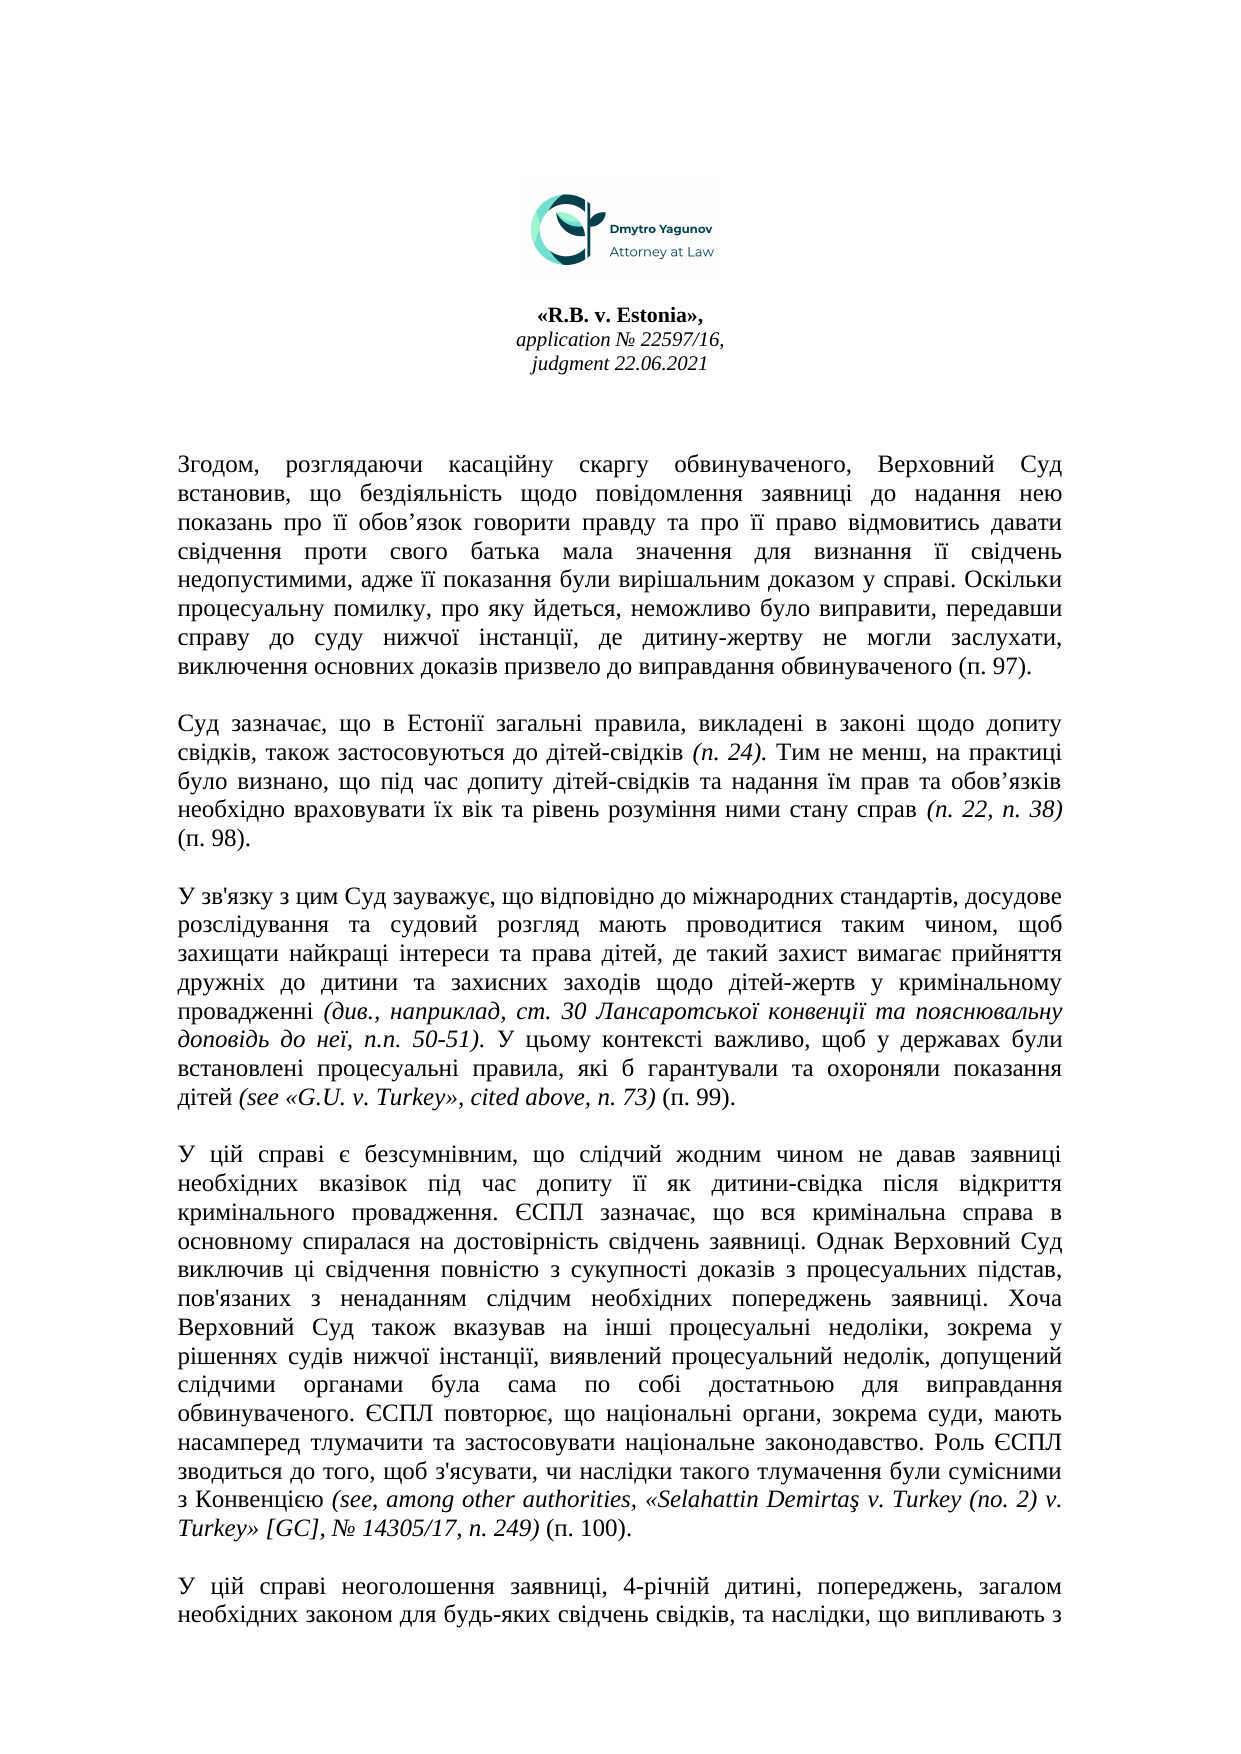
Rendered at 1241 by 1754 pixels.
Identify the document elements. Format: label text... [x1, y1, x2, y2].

text У зв'язку з цим Суд зауважує, що відповідно до міжнародних стандартів, досудове розслідування та судовий розгляд мають проводитися таким чином, щоб захищати найкращі інтереси та права дітей, де такий захист вимагає прийняття дружніх до дитини та захисних заходів щодо дітей-жертв у кримінальному провадженні (див., наприклад, ст. 30 Лансаротської конвенції та пояснювальну доповідь до неї, п.п. 50-51). У цьому контексті важливо, щоб у державах були встановлені процесуальні правила, які б гарантували та охороняли показання дітей (see «G.U. v. Turkey», cited above, п. 73) (п. 99). [177, 881, 1063, 1111]
text Згодом, розглядаючи касаційну скаргу обвинуваченого, Верховний Суд встановив, що бездіяльність щодо повідомлення заявниці до надання нею показань про її обов’язок говорити правду та про її право відмовитись давати свідчення проти свого батька мала значення для визнання її свідчень недопустимими, адже її показання були вирішальним доказом у справі. Оскільки процесуальну помилку, про яку йдеться, неможливо було виправити, передавши справу до суду нижчої інстанції, де дитину-жертву не могли заслухати, виключення основних доказів призвело до виправдання обвинуваченого (п. 97). [177, 449, 1063, 679]
text Суд зазначає, що в Естонії загальні правила, викладені в законі щодо допиту свідків, також застосовуються до дітей-свідків (п. 24). Тим не менш, на практиці було визнано, що під час допиту дітей-свідків та надання їм прав та обов’язків необхідно враховувати їх вік та рівень розуміння ними стану справ (п. 22, п. 38) (п. 98). [177, 708, 1063, 852]
text У цій справі є безсумнівним, що слідчий жодним чином не давав заявниці необхідних вказівок під час допиту її як дитини-свідка після відкриття кримінального провадження. ЄСПЛ зазначає, що вся кримінальна справа в основному спиралася на достовірність свідчень заявниці. Однак Верховний Суд виключив ці свідчення повністю з сукупності доказів з процесуальних підстав, пов'язаних з ненаданням слідчим необхідних попереджень заявниці. Хоча Верховний Суд також вказував на інші процесуальні недоліки, зокрема у рішеннях судів нижчої інстанції, виявлений процесуальний недолік, допущений слідчими органами була сама по собі достатньою для виправдання обвинуваченого. ЄСПЛ повторює, що національні органи, зокрема суди, мають насамперед тлумачити та застосовувати національне законодавство. Роль ЄСПЛ зводиться до того, щоб з'ясувати, чи наслідки такого тлумачення були сумісними з Конвенцією (see, among other authorities, «Selahattin Demirtaş v. Turkey (no. 2) v. Turkey» [GC], № 14305/17, п. 249) (п. 100). [177, 1139, 1063, 1542]
picture [517, 177, 724, 281]
